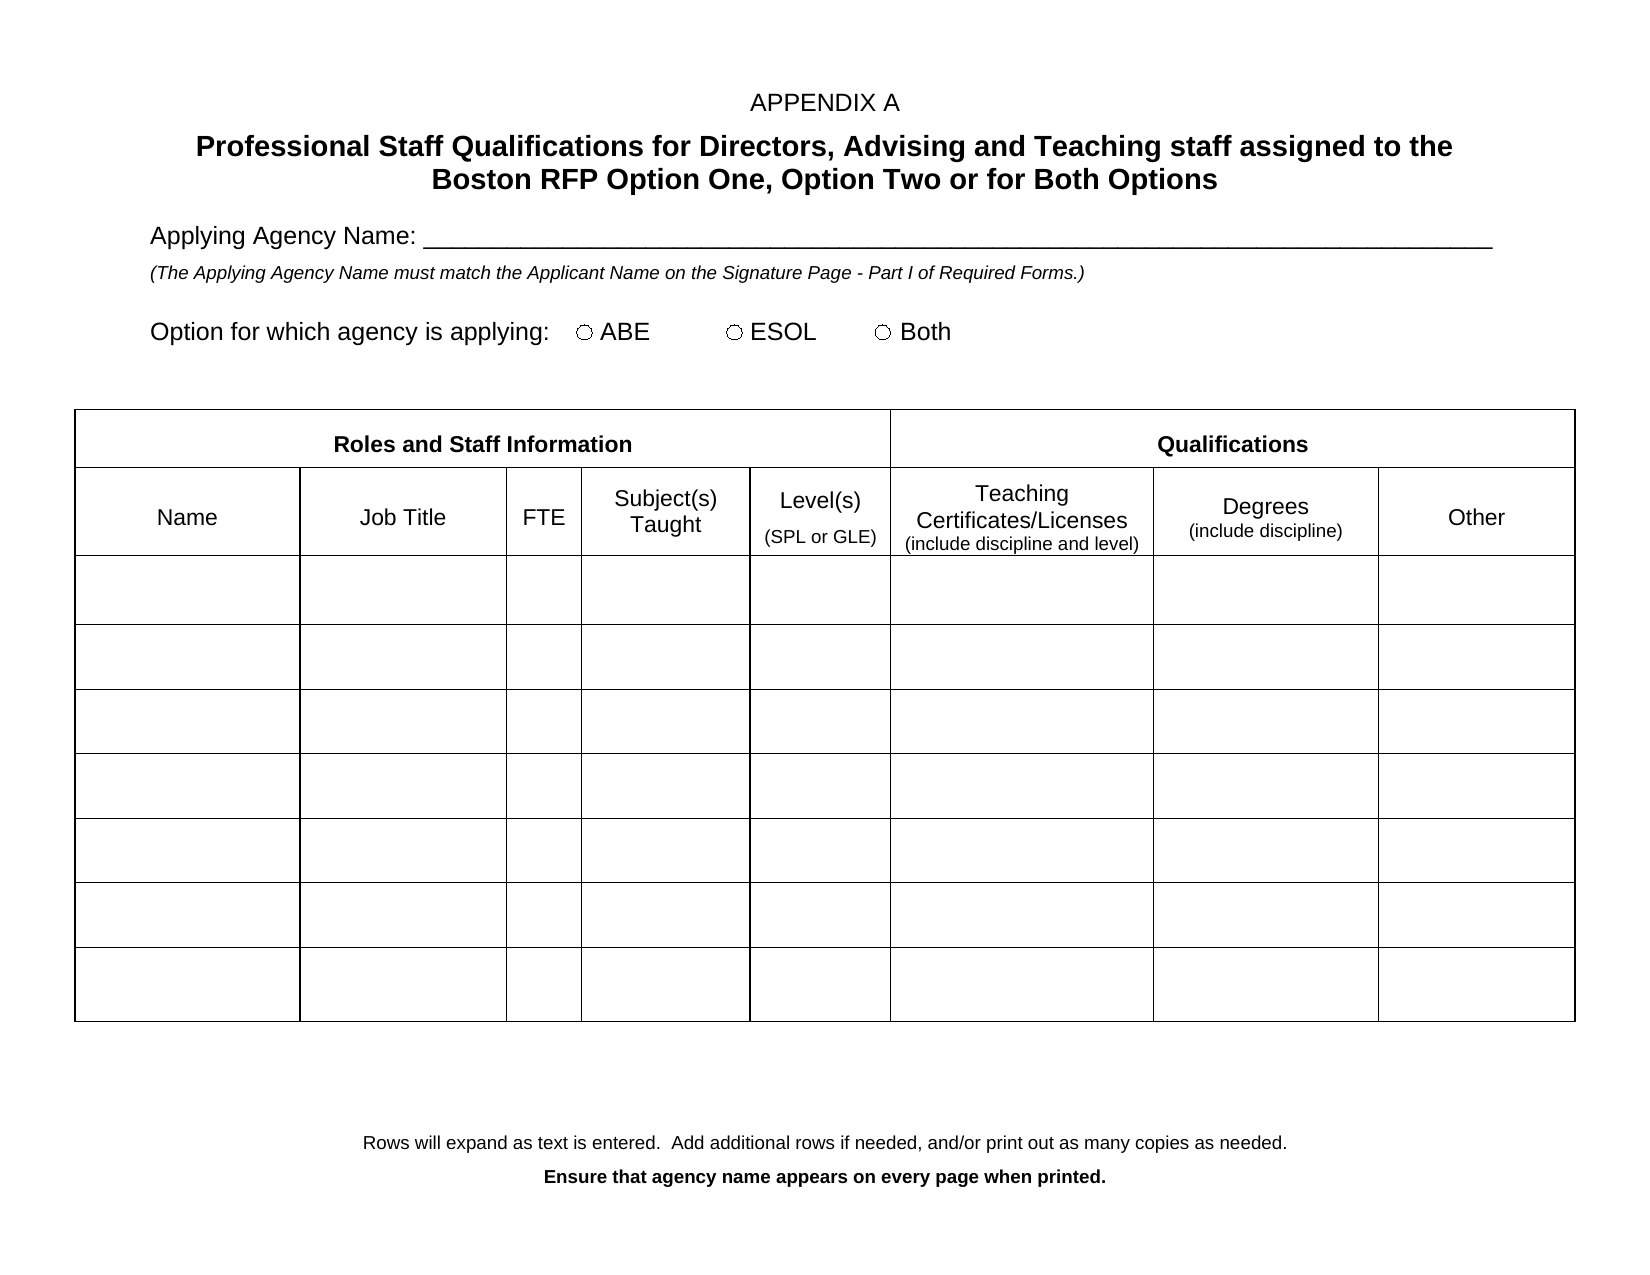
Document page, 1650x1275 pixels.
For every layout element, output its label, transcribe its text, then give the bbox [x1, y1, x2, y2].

table_cell FTE [507, 468, 581, 554]
table_cell Teaching Certificates/Licenses (include discipline and level) [891, 468, 1153, 554]
table_cell [582, 556, 749, 624]
table_header Roles and Staff Information [76, 410, 890, 467]
table_header Qualifications [891, 410, 1574, 467]
table_cell [507, 883, 581, 947]
table_cell [1379, 556, 1574, 624]
table_cell [1154, 625, 1378, 688]
table_cell Job Title [301, 468, 506, 554]
table_cell Other [1379, 468, 1574, 554]
table_cell [751, 556, 890, 624]
table_cell [1379, 948, 1574, 1021]
table_cell [582, 690, 749, 753]
table_cell [891, 625, 1153, 688]
table_cell [1154, 690, 1378, 753]
table_cell [1154, 948, 1378, 1021]
table_cell [1154, 883, 1378, 947]
table_cell [1154, 556, 1378, 624]
table_cell [76, 625, 299, 688]
text Professional Staff Qualifications for Directors, Advising and Teaching staff assigned to the Boston RFP Option One, Option Two or for Both Options [150, 129, 1500, 196]
text Applying Agency Name: _____________________________________________________________________________ [150, 221, 1500, 249]
table_cell Subject(s) Taught [582, 468, 749, 554]
table_cell [582, 883, 749, 947]
table_cell [507, 948, 581, 1021]
table_cell [751, 948, 890, 1021]
table_cell [751, 625, 890, 688]
table_cell Level(s) (SPL or GLE) [751, 468, 890, 554]
table_cell [507, 819, 581, 882]
table_cell [751, 690, 890, 753]
table_cell [1379, 690, 1574, 753]
table_cell [301, 556, 506, 624]
table_cell [301, 690, 506, 753]
table_cell [582, 754, 749, 818]
table_cell [301, 883, 506, 947]
text Option for which agency is applying: ABE ESOL Both [150, 317, 1500, 375]
table_cell [891, 819, 1153, 882]
table_cell Degrees (include discipline) [1154, 468, 1378, 554]
table_cell [507, 690, 581, 753]
table_cell [1154, 754, 1378, 818]
table_cell [301, 754, 506, 818]
text (The Applying Agency Name must match the Applicant Name on the Signature Page - Part I of Required Forms.) [150, 262, 1500, 284]
table_cell [76, 883, 299, 947]
table_cell Name [76, 468, 299, 554]
table_cell [751, 819, 890, 882]
table_cell [891, 690, 1153, 753]
table_cell [1154, 819, 1378, 882]
table_cell [582, 625, 749, 688]
table_cell [891, 883, 1153, 947]
table_cell [301, 819, 506, 882]
table_cell [582, 948, 749, 1021]
table_cell [76, 819, 299, 882]
table_cell [1379, 754, 1574, 818]
table_cell [507, 625, 581, 688]
table_cell [301, 948, 506, 1021]
table_cell [76, 690, 299, 753]
table_cell [507, 754, 581, 818]
table_cell [891, 948, 1153, 1021]
table_cell [582, 819, 749, 882]
table_cell [1379, 819, 1574, 882]
table_cell [1379, 625, 1574, 688]
table_cell [891, 556, 1153, 624]
table_cell [76, 754, 299, 818]
table_cell [301, 625, 506, 688]
table_cell [751, 883, 890, 947]
table_cell [891, 754, 1153, 818]
table_cell [751, 754, 890, 818]
table_cell [76, 556, 299, 624]
table_cell [507, 556, 581, 624]
table_cell [76, 948, 299, 1021]
table_cell [1379, 883, 1574, 947]
text APPENDIX A [150, 87, 1500, 116]
